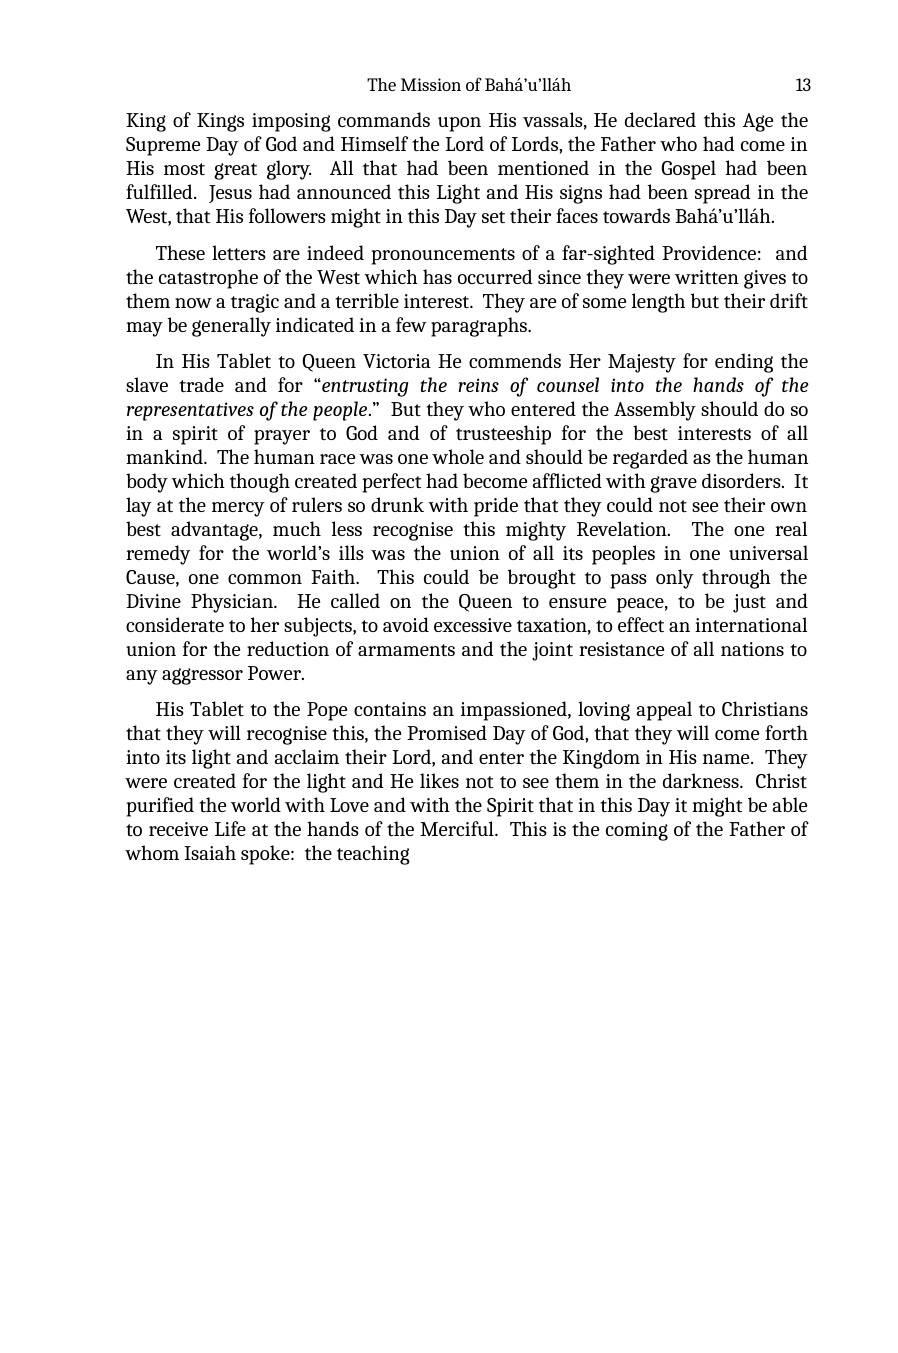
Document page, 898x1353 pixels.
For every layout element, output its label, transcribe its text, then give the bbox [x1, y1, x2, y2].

text In His Tablet to Queen Victoria He commends Her Majesty for ending the slave trade and for “entrusting the reins of counsel into the hands of the representatives of the people.” But they who entered the Assembly should do so in a spirit of prayer to God and of trusteeship for the best interests of all mankind. The human race was one whole and should be regarded as the human body which though created perfect had become afflicted with grave disorders. It lay at the mercy of rulers so drunk with pride that they could not see their own best advantage, much less recognise this mighty Revelation. The one real remedy for the world’s ills was the union of all its peoples in one universal Cause, one common Faith. This could be brought to pass only through the Divine Physician. He called on the Queen to ensure peace, to be just and considerate to her subjects, to avoid excessive taxation, to effect an international union for the reduction of armaments and the joint resistance of all nations to any aggressor Power. [126, 350, 809, 685]
text King of Kings imposing commands upon His vassals, He declared this Age the Supreme Day of God and Himself the Lord of Lords, the Father who had come in His most great glory. All that had been mentioned in the Gospel had been fulfilled. Jesus had announced this Light and His signs had been spread in the West, that His followers might in this Day set their faces towards Bahá’u’lláh. [126, 109, 809, 229]
text His Tablet to the Pope contains an impassioned, loving appeal to Christians that they will recognise this, the Promised Day of God, that they will come forth into its light and acclaim their Lord, and enter the Kingdom in His name. They were created for the light and He likes not to see them in the darkness. Christ purified the world with Love and with the Spirit that in this Day it might be able to receive Life at the hands of the Merciful. This is the coming of the Father of whom Isaiah spoke: the teaching [126, 698, 809, 865]
text These letters are indeed pronouncements of a far-sighted Providence: and the catastrophe of the West which has occurred since they were written gives to them now a tragic and a terrible interest. They are of some length but their drift may be generally indicated in a few paragraphs. [126, 241, 809, 337]
